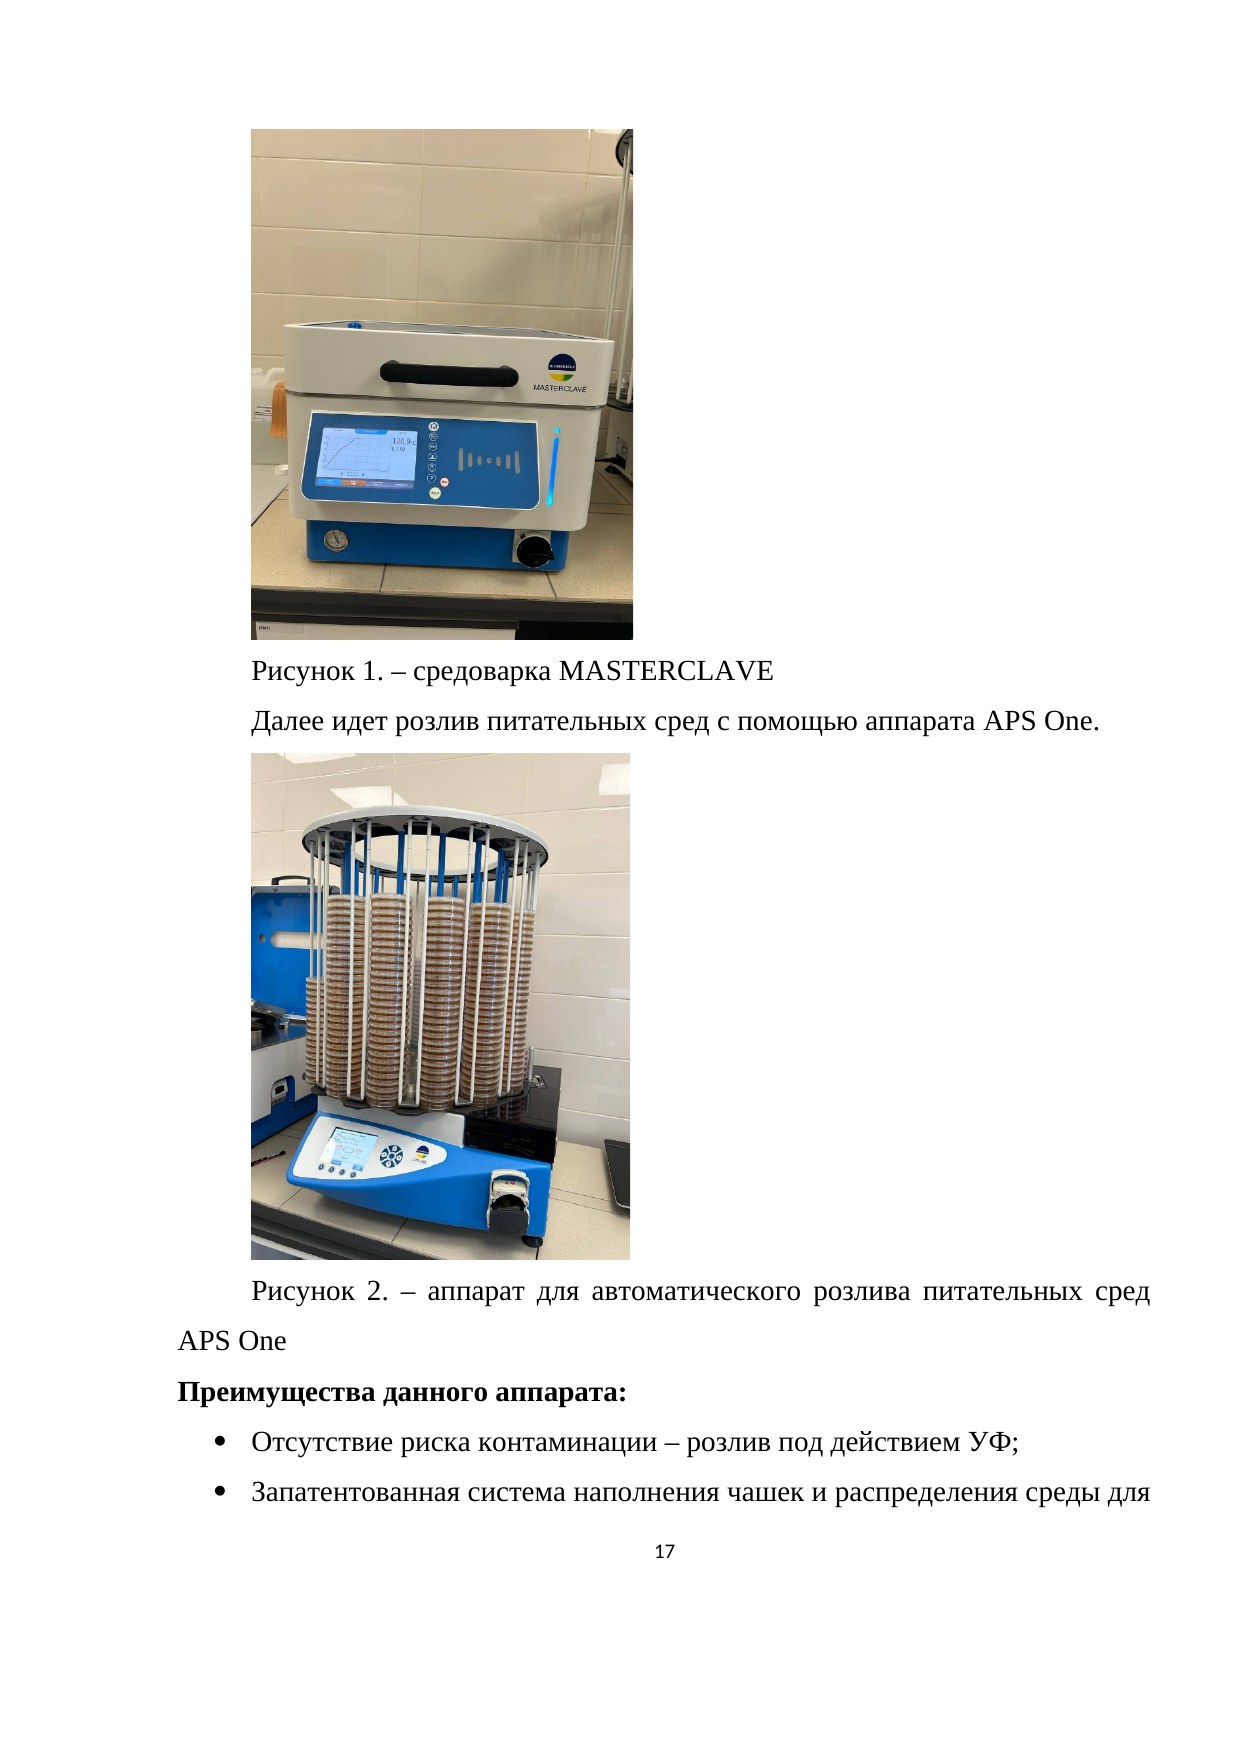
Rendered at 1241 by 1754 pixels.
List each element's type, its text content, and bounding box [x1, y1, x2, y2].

list Отсутствие риска контаминации – розлив под действием УФ; [215, 1424, 1152, 1458]
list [215, 1474, 1152, 1508]
text Преимущества данного аппарата: [177, 1374, 1152, 1407]
picture [251, 753, 630, 1260]
text Рисунок 2. – аппарат для автоматического розлива питательных сред APS One [177, 1273, 1152, 1357]
picture [251, 129, 634, 640]
text Рисунок 1. – средоварка MASTERCLAVE [177, 653, 1152, 687]
text Далее идет розлив питательных сред с помощью аппарата APS One. [177, 703, 1152, 737]
